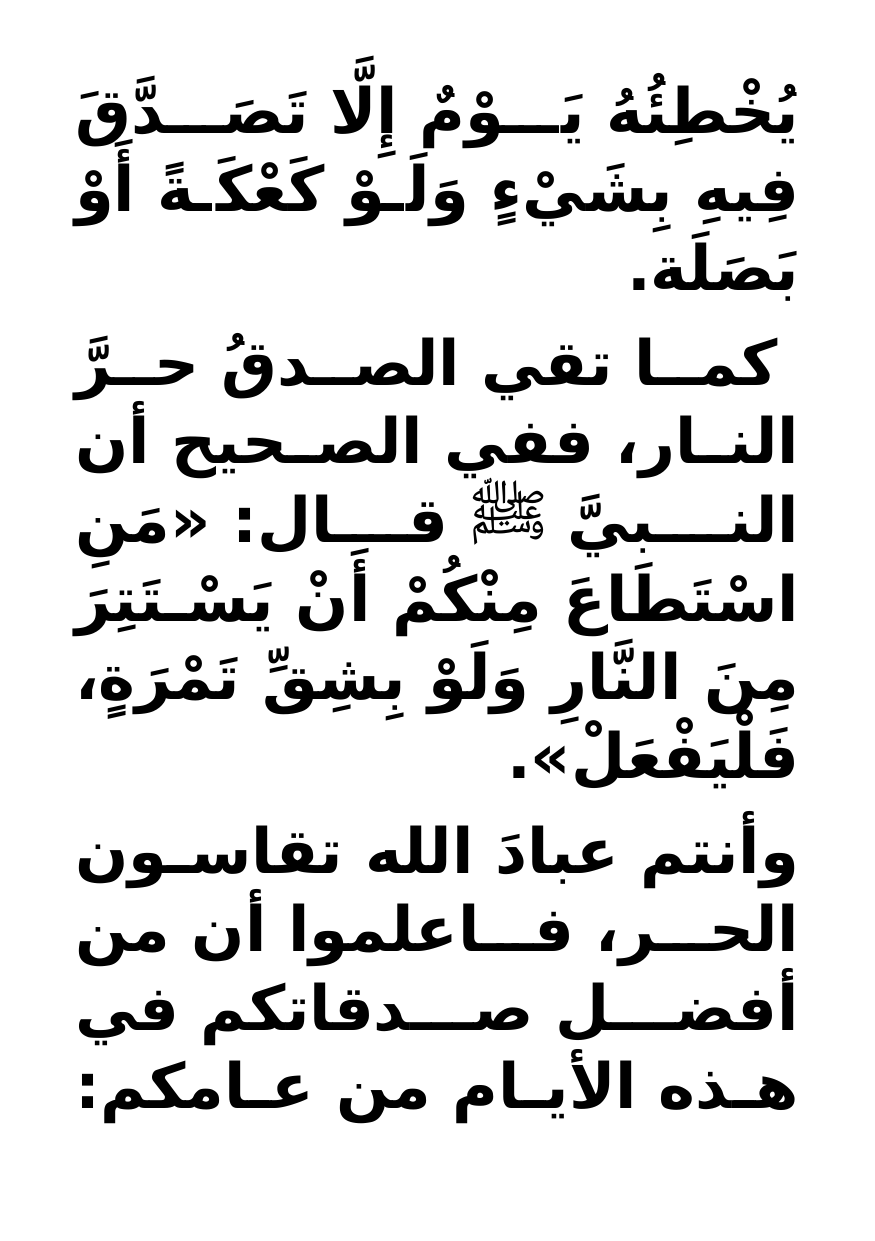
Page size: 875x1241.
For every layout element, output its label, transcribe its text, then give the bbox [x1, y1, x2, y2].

text كما تقي الصدقُ حرَّ النار، ففي الصحيح أن النبيَّ ﷺ قال: «مَنِ اسْتَطَاعَ مِنْكُمْ أَنْ يَسْتَتِرَ مِنَ النَّارِ وَلَوْ بِشِقِّ تَمْرَةٍ، فَلْيَفْعَلْ». [75, 327, 799, 793]
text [75, 815, 799, 1124]
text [75, 75, 799, 305]
